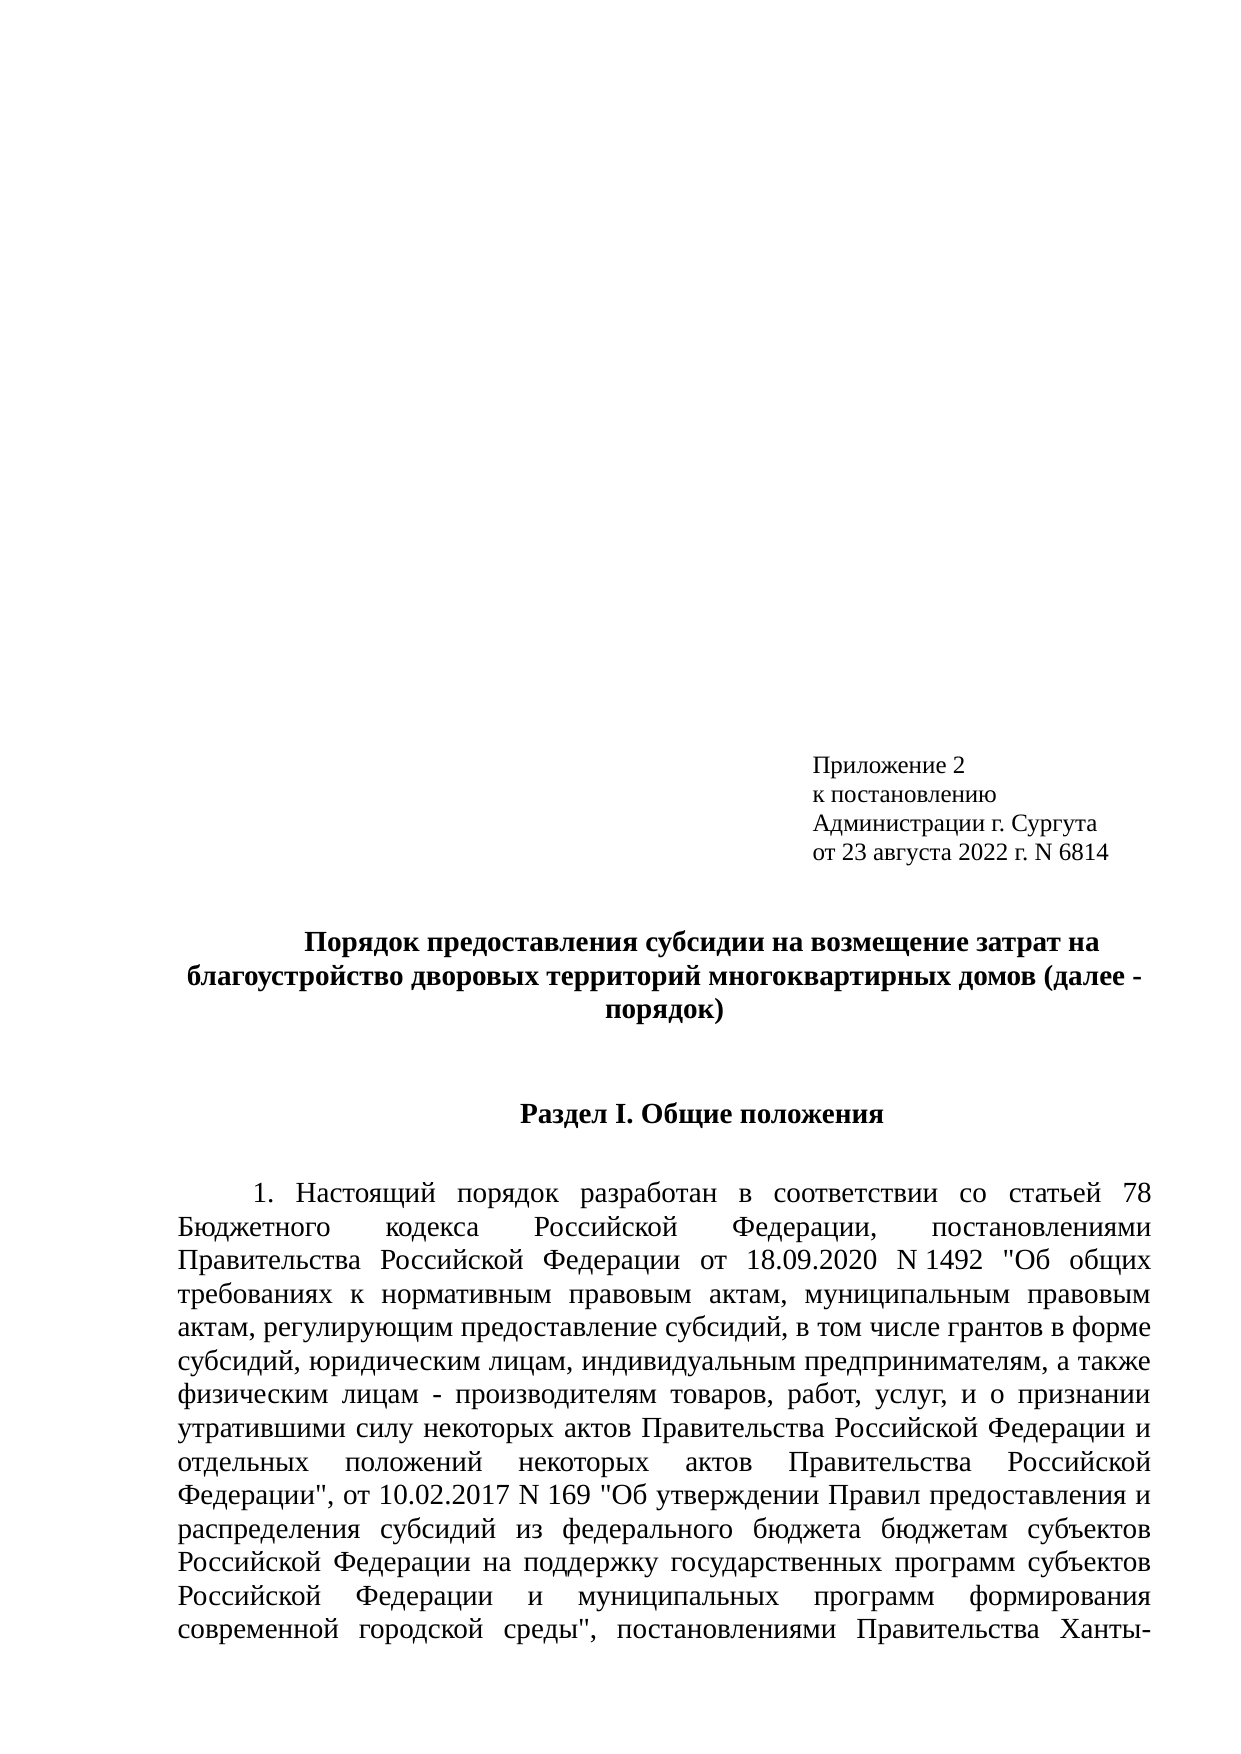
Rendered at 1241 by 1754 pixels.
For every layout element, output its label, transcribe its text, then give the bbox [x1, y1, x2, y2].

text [177, 1175, 1152, 1645]
text Порядок предоставления субсидии на возмещение затрат на благоустройство дворовых территорий многоквартирных домов (далее - порядок) [177, 924, 1152, 1025]
text Раздел I. Общие положения [177, 1096, 1152, 1129]
text Приложение 2 к постановлению Администрации г. Сургута от 23 августа 2022 г. N 6814 [812, 751, 1152, 866]
